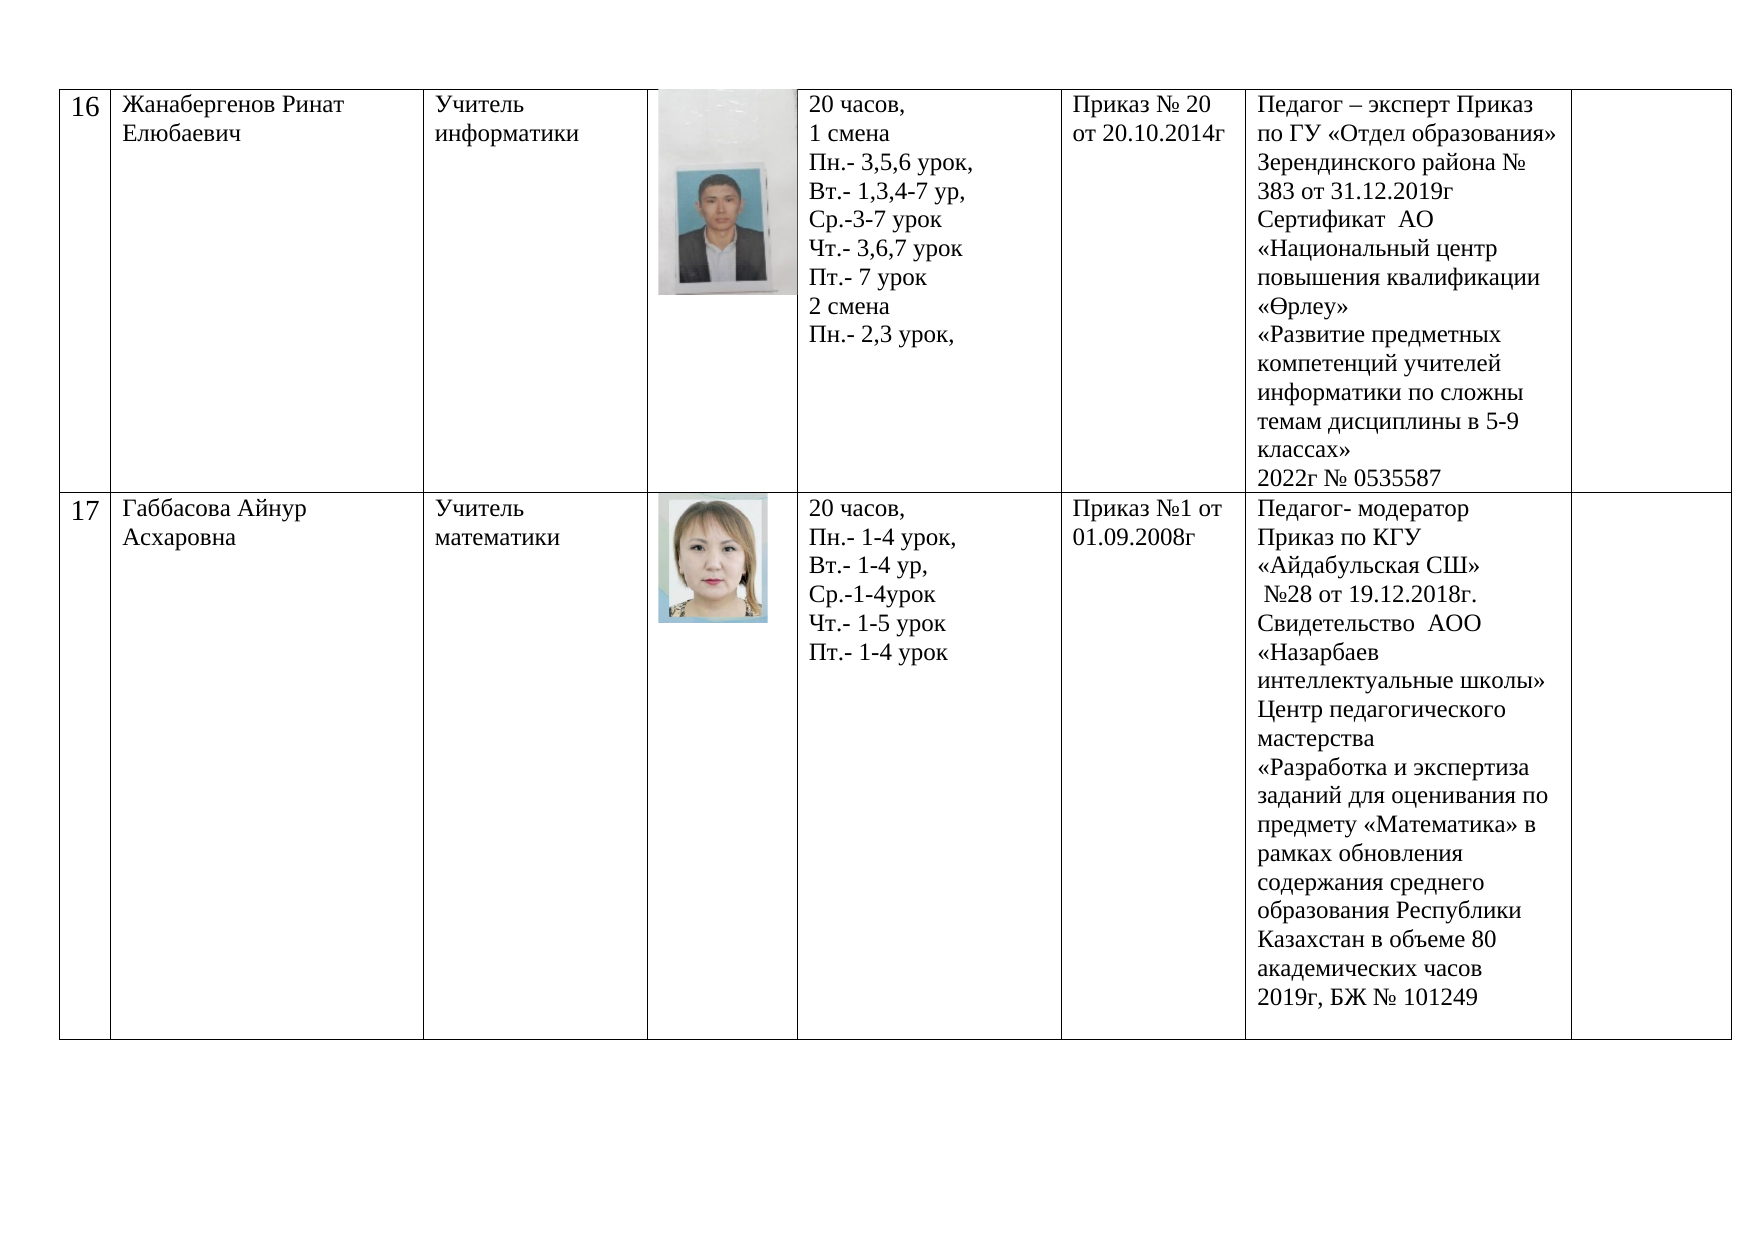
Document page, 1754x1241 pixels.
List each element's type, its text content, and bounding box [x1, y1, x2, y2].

table_cell Педагог – эксперт Приказ по ГУ «Отдел образования» Зерендинского района № 383 от 31.12.2019г Сертификат АО «Национальный центр повышения квалификации «Өрлеу» «Развитие предметных компетенций учителей информатики по сложны темам дисциплины в 5-9 классах» 2022г № 0535587 [1246, 90, 1571, 492]
table_cell Жанабергенов Ринат Елюбаевич [111, 90, 423, 492]
table_cell 20 часов, 1 смена Пн.- 3,5,6 урок, Вт.- 1,3,4-7 ур, Ср.-3-7 урок Чт.- 3,6,7 урок Пт.- 7 урок 2 смена Пн.- 2,3 урок, [798, 90, 1061, 492]
table_cell 17 [60, 493, 110, 1039]
table_cell [648, 90, 797, 492]
table_cell Педагог- модератор Приказ по КГУ «Айдабульская СШ» №28 от 19.12.2018г. Свидетельство АОО «Назарбаев интеллектуальные школы» Центр педагогического мастерства «Разработка и экспертиза заданий для оценивания по предмету «Математика» в рамках обновления содержания среднего образования Республики Казахстан в объеме 80 академических часов 2019г, БЖ № 101249 [1246, 493, 1571, 1039]
table_cell Приказ №1 от 01.09.2008г [1062, 493, 1245, 1039]
table_cell 20 часов, Пн.- 1-4 урок, Вт.- 1-4 ур, Ср.-1-4урок Чт.- 1-5 урок Пт.- 1-4 урок [798, 493, 1061, 1039]
picture [658, 493, 768, 623]
table_cell [1572, 90, 1731, 492]
table_cell Учитель информатики [424, 90, 647, 492]
table_cell [1572, 493, 1731, 1039]
table_cell Приказ № 20 от 20.10.2014г [1062, 90, 1245, 492]
table_cell Габбасова Айнур Асхаровна [111, 493, 423, 1039]
picture [658, 89, 798, 295]
table_cell 16 [60, 90, 110, 492]
table_cell [648, 493, 797, 1039]
table_cell Учитель математики [424, 493, 647, 1039]
